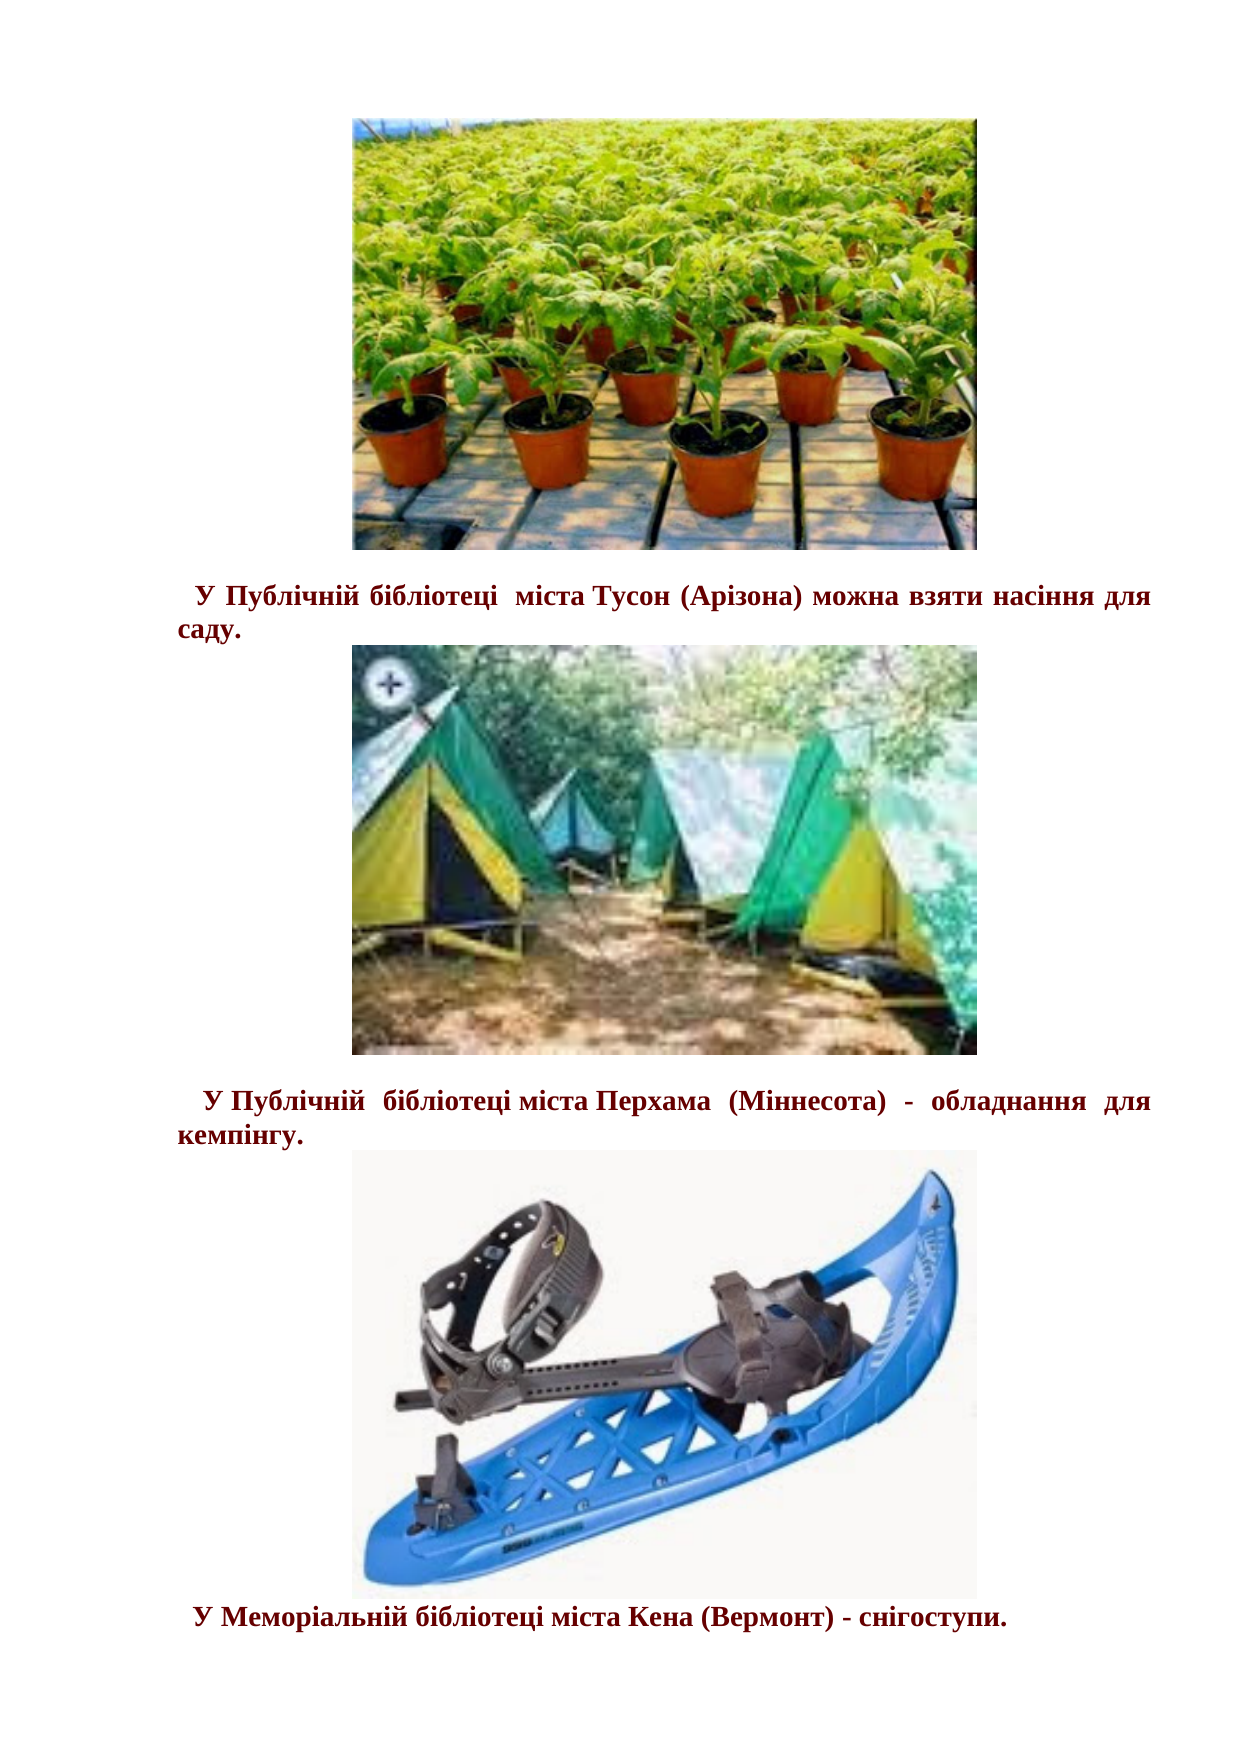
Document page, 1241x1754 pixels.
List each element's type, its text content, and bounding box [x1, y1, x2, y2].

text У Публічній бібліотеці міста Перхама (Міннесота) - обладнання для кемпінгу. [177, 1083, 1152, 1150]
text У Меморіальній бібліотеці міста Кена (Вермонт) - снігоступи. [177, 1599, 1152, 1632]
picture [352, 1150, 977, 1599]
picture [352, 645, 977, 1055]
picture [352, 118, 977, 550]
text У Публічній бібліотеці міста Тусон (Арізона) можна взяти насіння для саду. [177, 578, 1152, 645]
